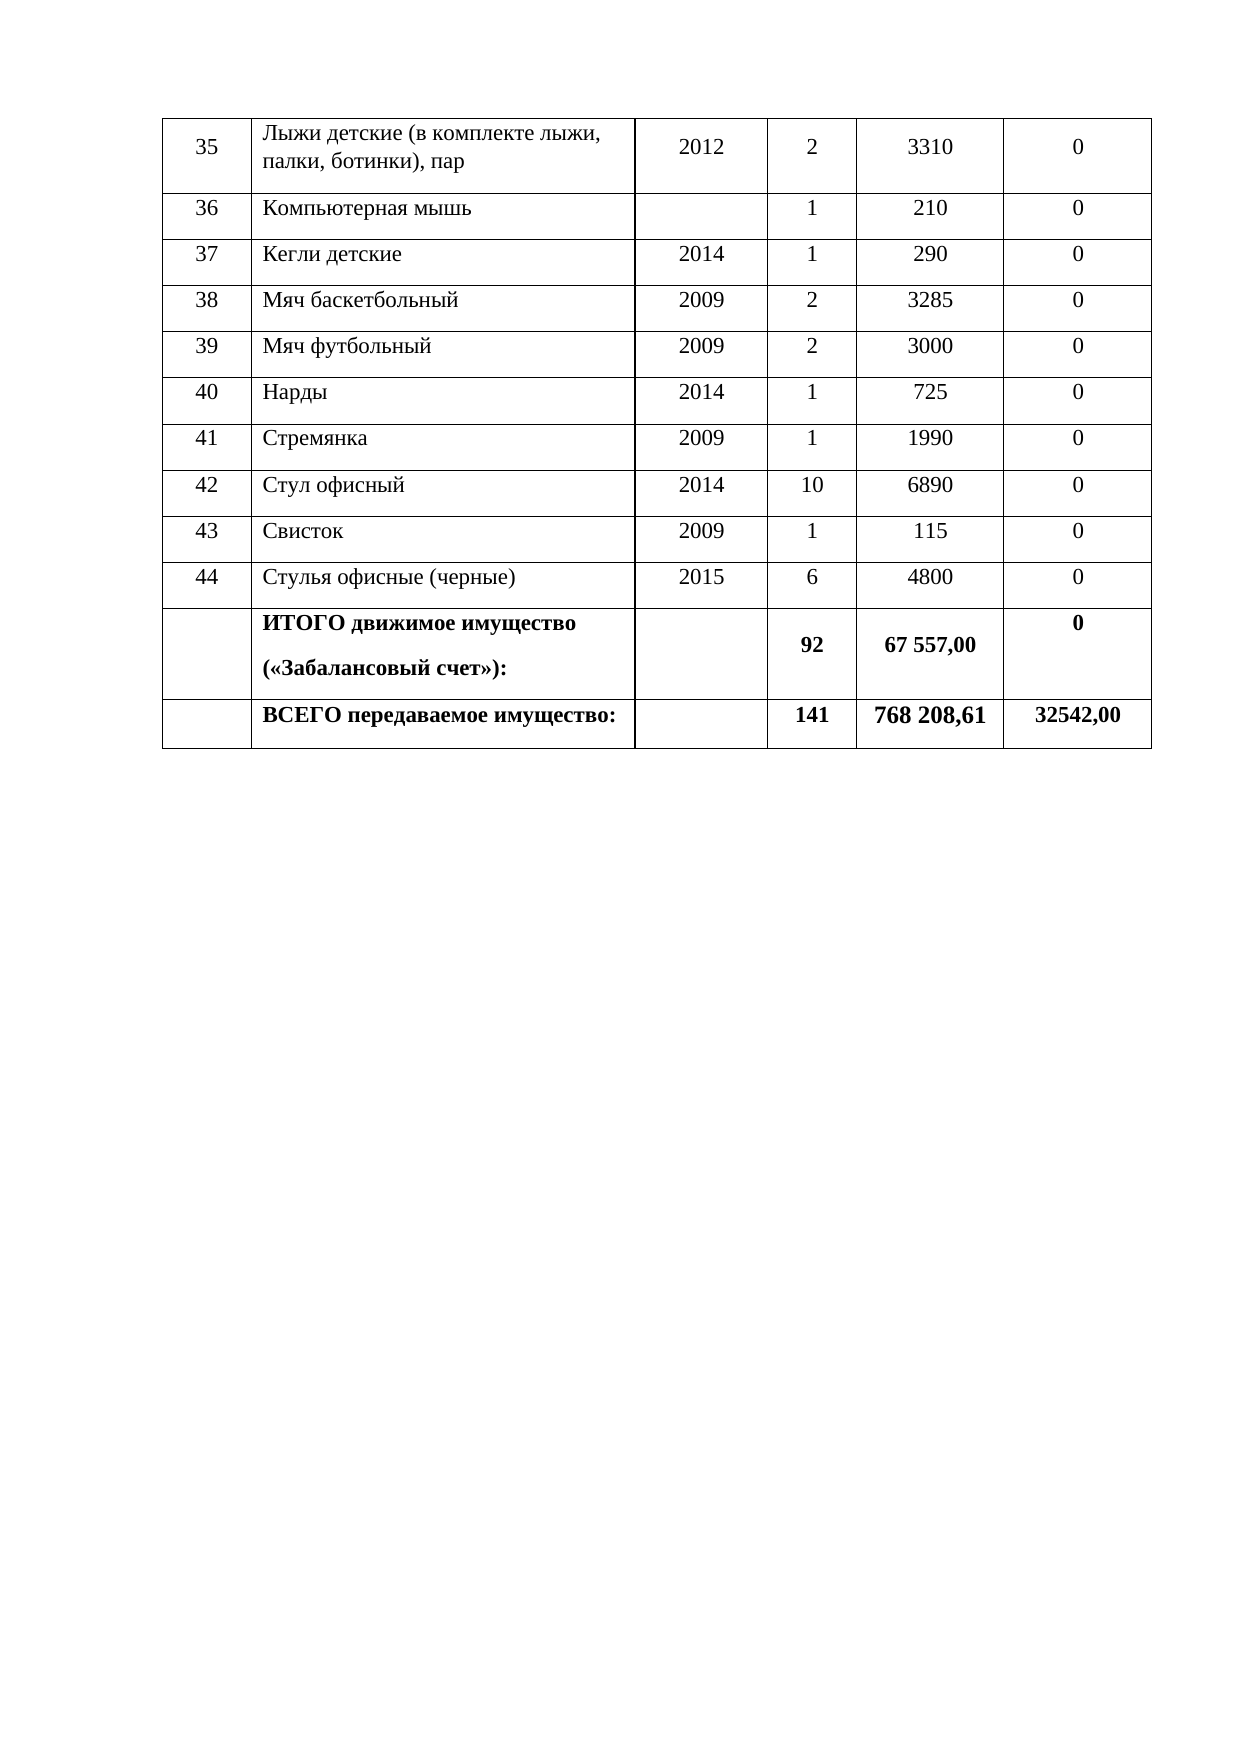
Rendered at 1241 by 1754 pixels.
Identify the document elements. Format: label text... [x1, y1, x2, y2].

table_cell 1 [768, 378, 856, 423]
table_cell 2 [768, 332, 856, 377]
table_cell 2014 [636, 378, 767, 423]
table_cell Стремянка [252, 425, 634, 469]
table_cell 115 [857, 517, 1003, 562]
table_cell 2009 [636, 425, 767, 469]
table_cell [636, 609, 767, 699]
table_cell 35 [163, 119, 251, 193]
table_cell 0 [1004, 563, 1151, 608]
table_cell 0 [1004, 119, 1151, 193]
table_cell 67 557,00 [857, 609, 1003, 699]
table_cell Свисток [252, 517, 634, 562]
table_cell 0 [1004, 425, 1151, 469]
table_cell 2014 [636, 240, 767, 285]
table_cell ВСЕГО передаваемое имущество: [252, 700, 634, 748]
table_cell 3000 [857, 332, 1003, 377]
table_cell 37 [163, 240, 251, 285]
table_cell Кегли детские [252, 240, 634, 285]
table_cell 141 [768, 700, 856, 748]
table_cell 768 208,61 [857, 700, 1003, 748]
table_cell 1 [768, 194, 856, 239]
table_cell 0 [1004, 194, 1151, 239]
table_cell 43 [163, 517, 251, 562]
table_cell 0 [1004, 471, 1151, 516]
table_cell [163, 700, 251, 748]
table_cell 3310 [857, 119, 1003, 193]
table_cell Лыжи детские (в комплекте лыжи, палки, ботинки), пар [252, 119, 634, 193]
table_cell 1 [768, 517, 856, 562]
table_cell [163, 609, 251, 699]
table_cell Нарды [252, 378, 634, 423]
table_cell 44 [163, 563, 251, 608]
table_cell [636, 700, 767, 748]
table_cell 0 [1004, 378, 1151, 423]
table_cell Стул офисный [252, 471, 634, 516]
table_cell 2015 [636, 563, 767, 608]
table_cell 2014 [636, 471, 767, 516]
table_cell 2009 [636, 517, 767, 562]
table_cell ИТОГО движимое имущество («Забалансовый счет»): [252, 609, 634, 699]
table_cell 0 [1004, 332, 1151, 377]
table_cell 290 [857, 240, 1003, 285]
table_cell 2009 [636, 286, 767, 331]
table_cell 10 [768, 471, 856, 516]
table_cell 92 [768, 609, 856, 699]
table_cell 0 [1004, 240, 1151, 285]
table_cell 41 [163, 425, 251, 469]
table_cell 2 [768, 286, 856, 331]
table_cell 40 [163, 378, 251, 423]
table_cell 2012 [636, 119, 767, 193]
table_cell 3285 [857, 286, 1003, 331]
table_cell 0 [1004, 286, 1151, 331]
table_cell 4800 [857, 563, 1003, 608]
table_cell 1990 [857, 425, 1003, 469]
table_cell 210 [857, 194, 1003, 239]
table_cell Стулья офисные (черные) [252, 563, 634, 608]
table_cell 725 [857, 378, 1003, 423]
table_cell 38 [163, 286, 251, 331]
table_cell 36 [163, 194, 251, 239]
table_cell 6 [768, 563, 856, 608]
table_cell 32542,00 [1004, 700, 1151, 748]
table_cell 2 [768, 119, 856, 193]
table_cell 1 [768, 425, 856, 469]
table_cell Компьютерная мышь [252, 194, 634, 239]
table_cell 39 [163, 332, 251, 377]
table_cell Мяч баскетбольный [252, 286, 634, 331]
table_cell 0 [1004, 517, 1151, 562]
table_cell [636, 194, 767, 239]
table_cell 0 [1004, 609, 1151, 699]
table_cell 42 [163, 471, 251, 516]
table_cell 2009 [636, 332, 767, 377]
table_cell Мяч футбольный [252, 332, 634, 377]
table_cell 1 [768, 240, 856, 285]
table_cell 6890 [857, 471, 1003, 516]
